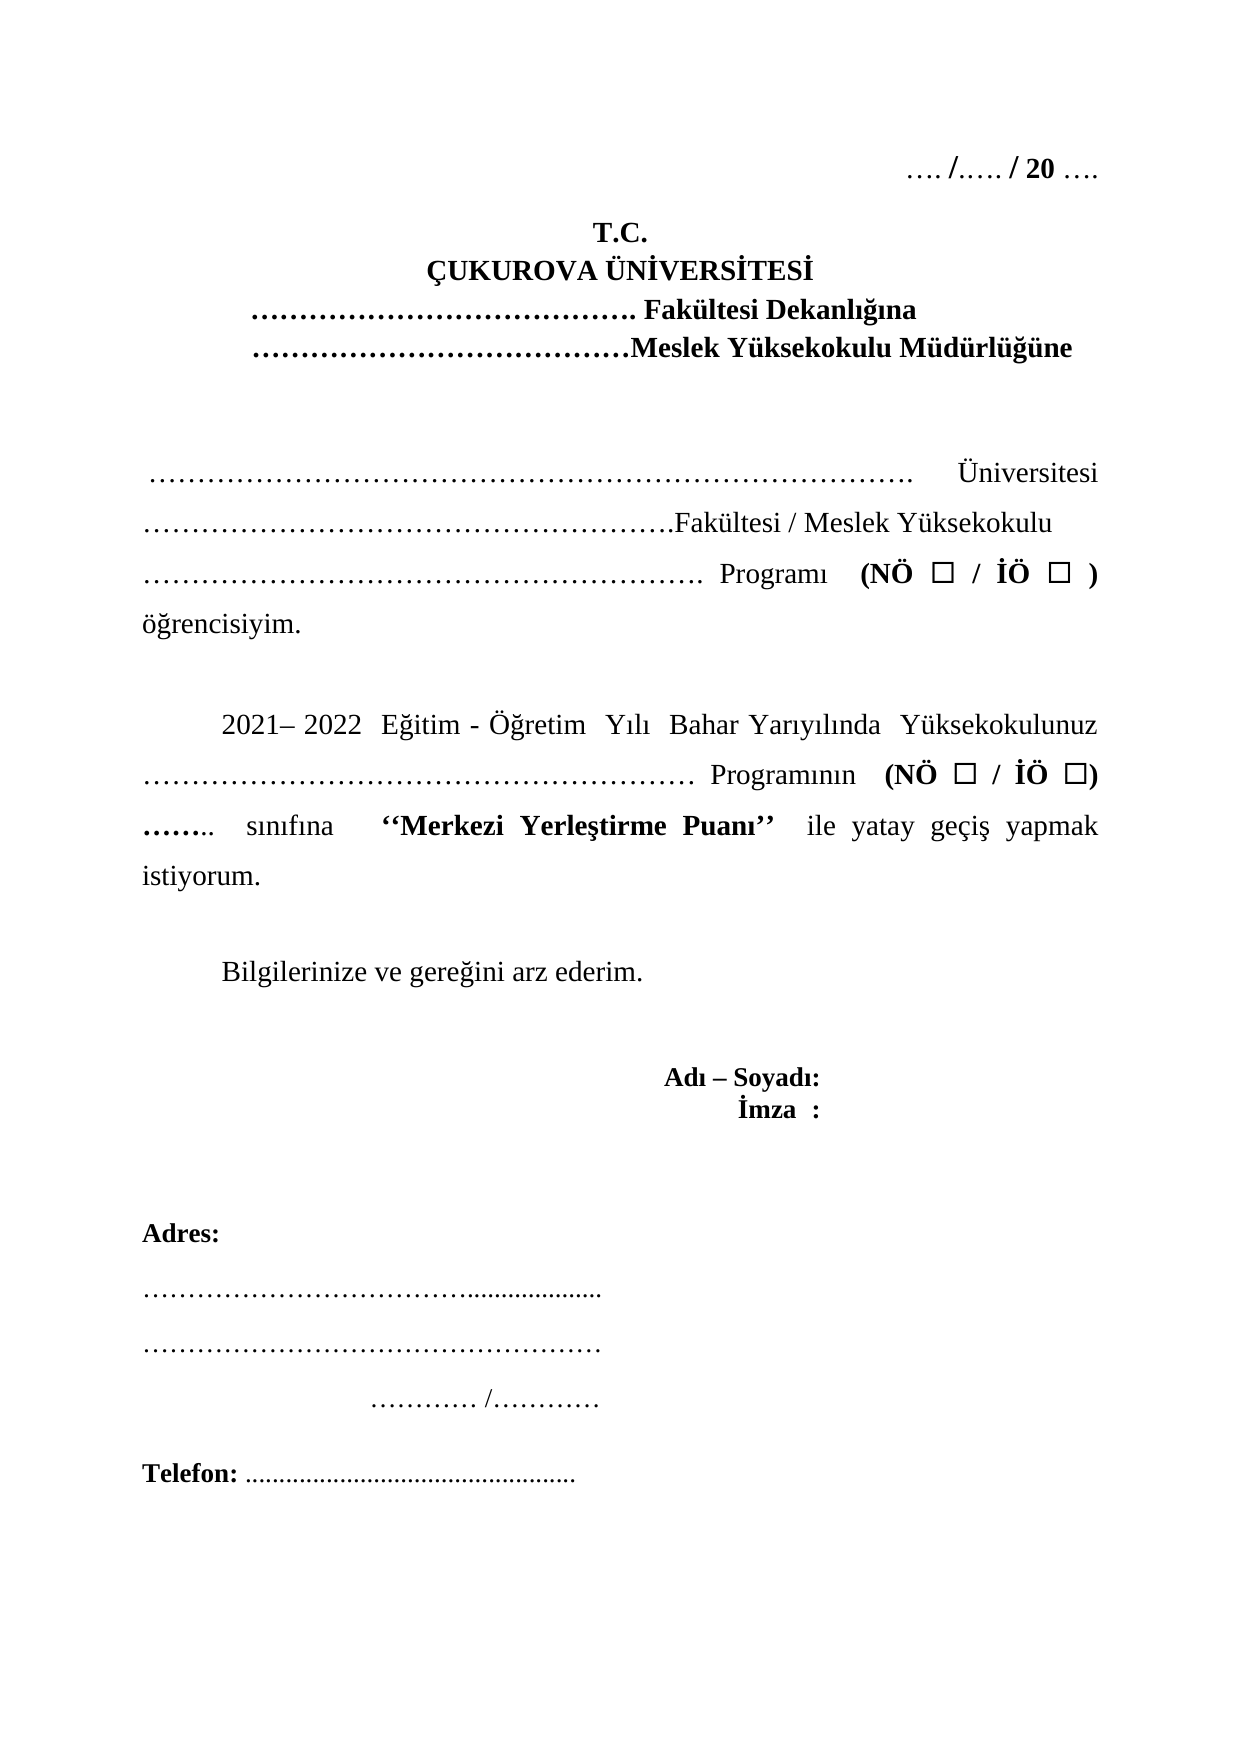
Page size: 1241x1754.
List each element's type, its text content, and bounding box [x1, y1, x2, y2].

text …………………………………………………. Programı (NÖ / İÖ ) öğrencisiyim. [142, 556, 1098, 640]
text …………………………………Meslek Yüksekokulu Müdürlüğüne [142, 330, 1098, 364]
text ÇUKUROVA ÜNİVERSİTESİ [142, 253, 1098, 287]
text Telefon: ................................................. [142, 1458, 1098, 1489]
text ………… /………… [142, 1382, 1098, 1413]
text …………………………………. Fakültesi Dekanlığına [148, 292, 1098, 325]
text ……………………………………………………………………. Üniversitesi ……………………………………………….Fakültesi / Meslek Yüksekokulu [142, 455, 1098, 539]
text …………………………………………… [142, 1327, 1098, 1358]
text ……………………………….................... [142, 1272, 1098, 1303]
text Adres: [142, 1217, 1098, 1248]
text Adı – Soyadı: [590, 1062, 1098, 1093]
text İmza : [142, 1093, 1098, 1124]
text …. /.…. / 20 …. [142, 148, 1098, 186]
text Bilgilerinize ve gereğini arz ederim. [142, 954, 1098, 987]
text T.C. [142, 215, 1098, 248]
text 2021– 2022 Eğitim - Öğretim Yılı Bahar Yarıyılında Yüksekokulunuz ………………………………………………… Programının (NÖ / İÖ ) …….. sınıfına ‘‘Merkezi Yerleştirme Puanı’’ ile yatay geçiş yapmak istiyorum. [142, 707, 1098, 891]
